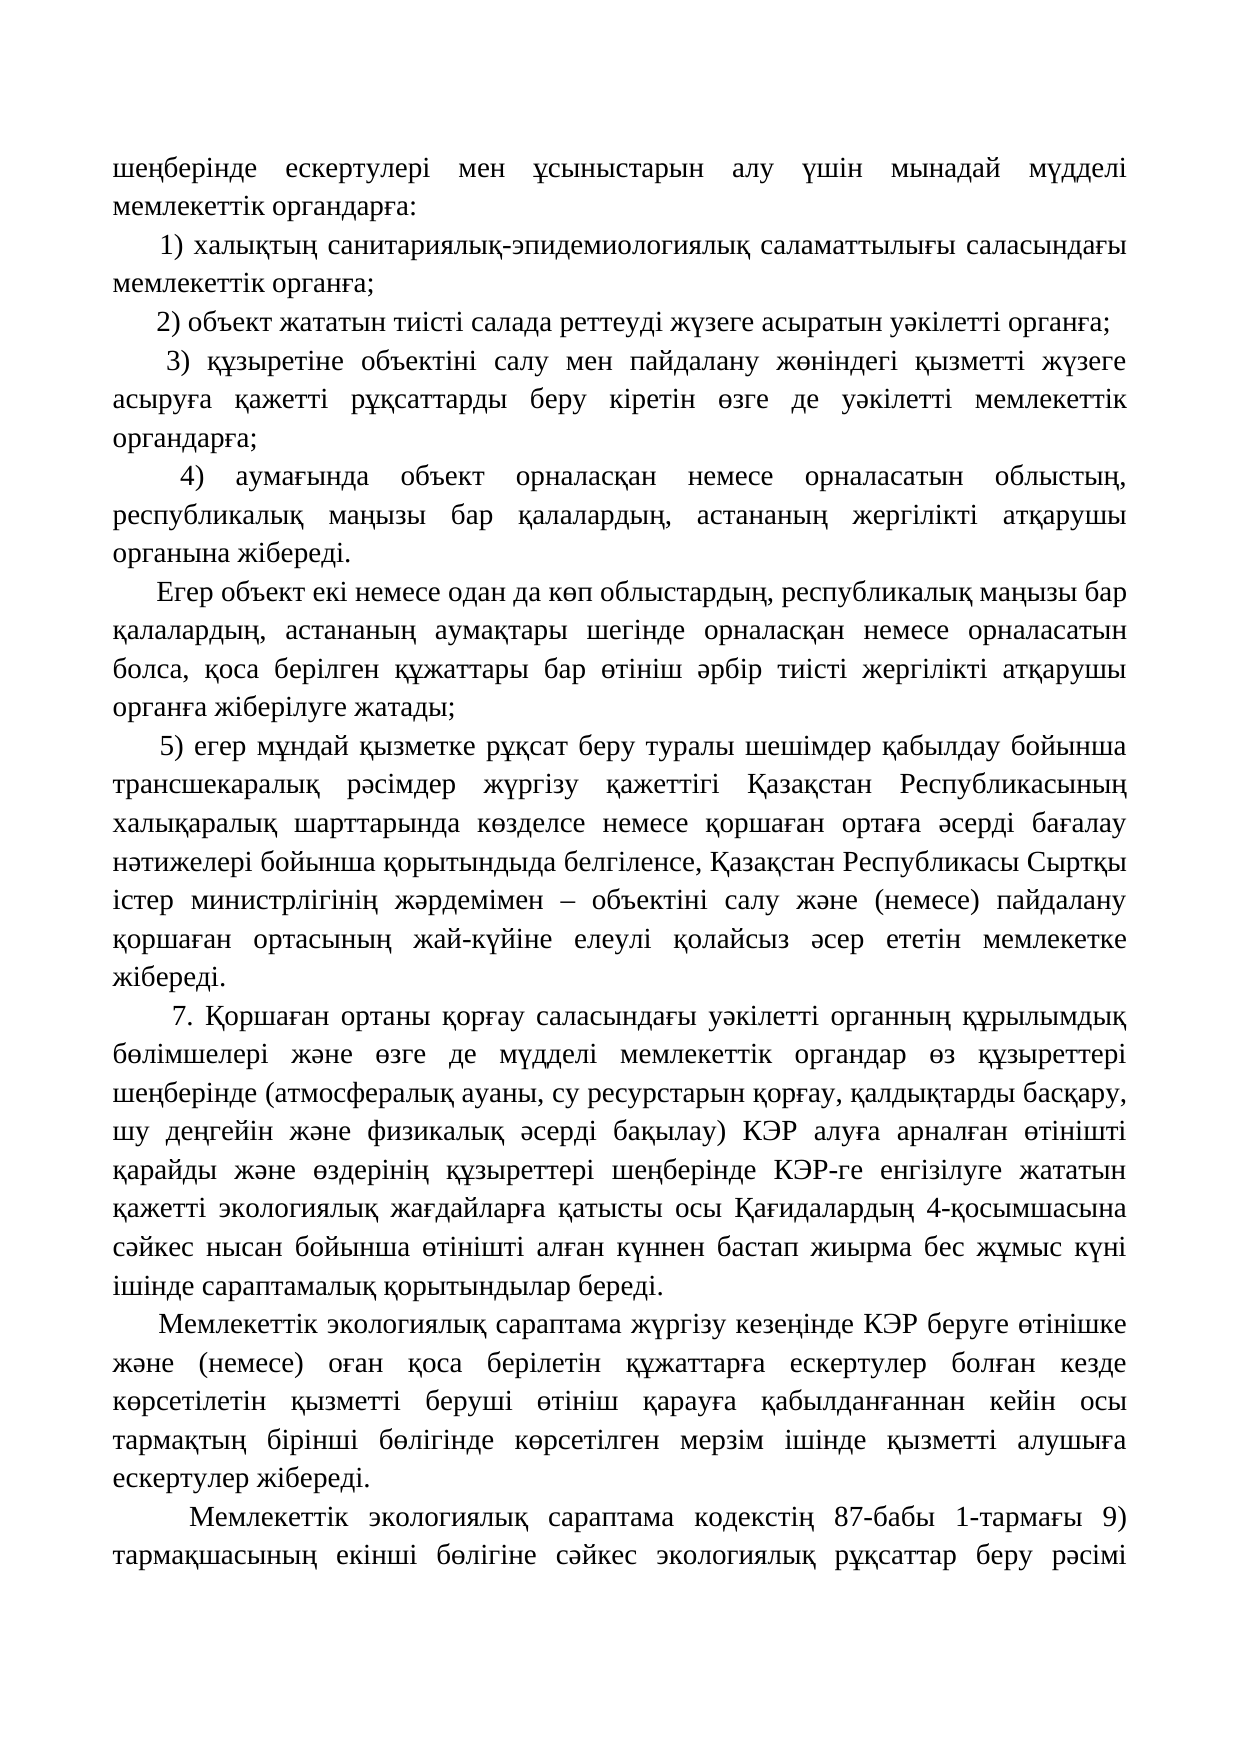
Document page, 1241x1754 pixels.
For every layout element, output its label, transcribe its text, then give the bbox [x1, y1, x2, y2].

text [112, 150, 1128, 222]
text Егер объект екі немесе одан да көп облыстардың, республикалық маңызы бар қалалардың, астананың аумақтары шегінде орналасқан немесе орналасатын болса, қоса берілген құжаттары бар өтініш әрбір тиісті жергілікті атқарушы органға жіберілуге жатады; [112, 574, 1128, 723]
text 2) объект жататын тиісті салада реттеуді жүзеге асыратын уәкілетті органға; [112, 304, 1128, 338]
text 5) егер мұндай қызметке рұқсат беру туралы шешімдер қабылдау бойынша трансшекаралық рәсімдер жүргізу қажеттігі Қазақстан Республикасының халықаралық шарттарында көзделсе немесе қоршаған ортаға әсерді бағалау нәтижелері бойынша қорытындыда белгіленсе, Қазақстан Республикасы Сыртқы істер министрлігінің жәрдемімен – объектіні салу және (немесе) пайдалану қоршаған ортасының жай-күйіне елеулі қолайсыз әсер ететін мемлекетке жібереді. [112, 728, 1128, 993]
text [112, 1499, 1128, 1571]
text 7. Қоршаған ортаны қорғау саласындағы уәкілетті органның құрылымдық бөлімшелері және өзге де мүдделі мемлекеттік органдар өз құзыреттері шеңберінде (атмосфералық ауаны, су ресурстарын қорғау, қалдықтарды басқару, шу деңгейін және физикалық әсерді бақылау) КЭР алуға арналған өтінішті қарайды және өздерінің құзыреттері шеңберінде КЭР-ге енгізілуге жататын қажетті экологиялық жағдайларға қатысты осы Қағидалардың 4-қосымшасына сәйкес нысан бойынша өтінішті алған күннен бастап жиырма бес жұмыс күні ішінде сараптамалық қорытындылар береді. [112, 998, 1128, 1301]
text 4) аумағында объект орналасқан немесе орналасатын облыстың, республикалық маңызы бар қалалардың, астананың жергілікті атқарушы органына жібереді. [112, 458, 1128, 569]
text 3) құзыретіне объектіні салу мен пайдалану жөніндегі қызметті жүзеге асыруға қажетті рұқсаттарды беру кіретін өзге де уәкілетті мемлекеттік органдарға; [112, 343, 1128, 453]
text Мемлекеттік экологиялық сараптама жүргізу кезеңінде КЭР беруге өтінішке және (немесе) оған қоса берілетін құжаттарға ескертулер болған кезде көрсетілетін қызметті беруші өтініш қарауға қабылданғаннан кейін осы тармақтың бірінші бөлігінде көрсетілген мерзім ішінде қызметті алушыға ескертулер жібереді. [112, 1306, 1128, 1494]
text 1) халықтың санитариялық-эпидемиологиялық саламаттылығы саласындағы мемлекеттік органға; [112, 227, 1128, 299]
